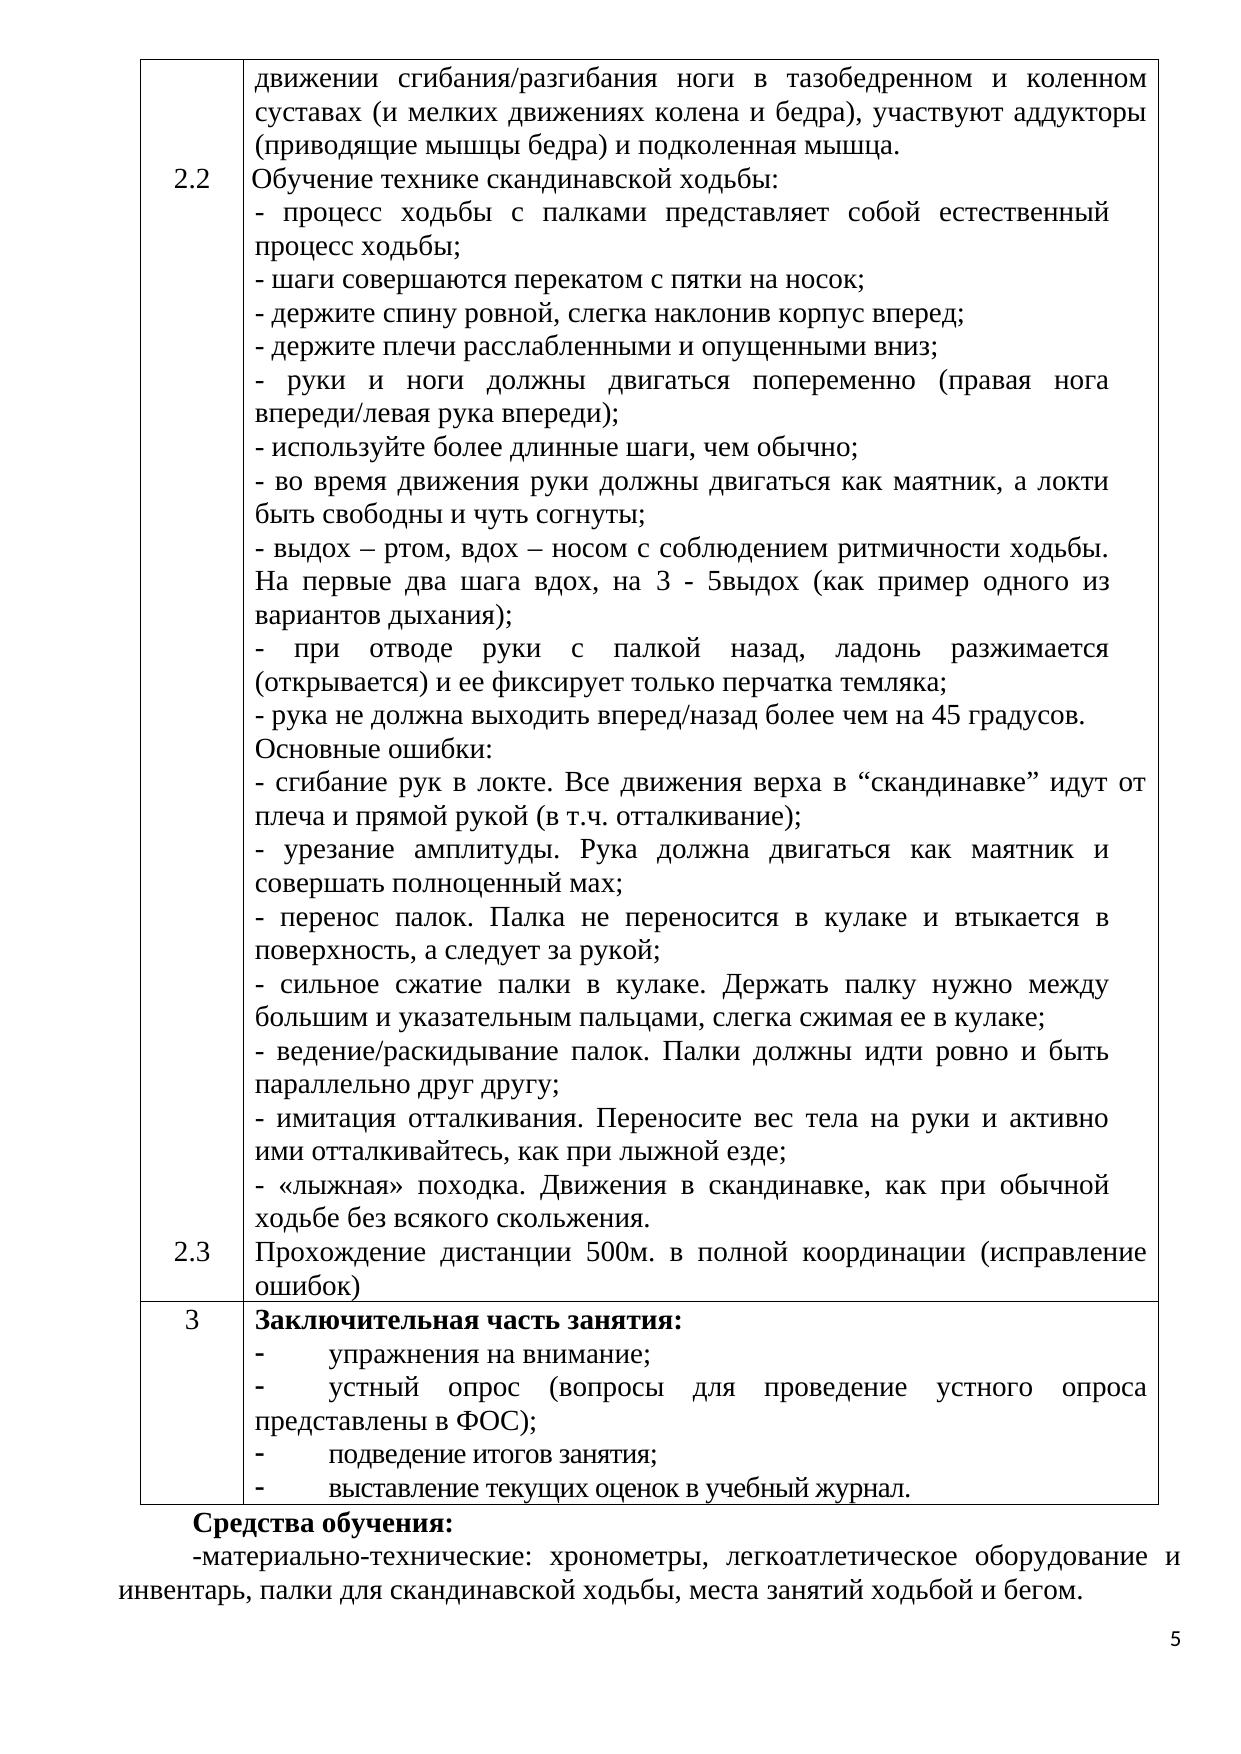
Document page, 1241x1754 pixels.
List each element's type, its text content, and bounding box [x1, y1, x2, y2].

table_cell 3 [141, 1302, 243, 1504]
text -материально-технические: хронометры, легкоатлетическое оборудование и инвентарь, палки для скандинавской ходьбы, места занятий ходьбой и бегом. [118, 1538, 1181, 1606]
text Средства обучения: [118, 1505, 1181, 1538]
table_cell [244, 60, 1158, 1301]
table_cell 2 2.1 2.2 2.3 [141, 60, 243, 1301]
table_cell Заключительная часть занятия: упражнения на внимание; устный опрос (вопросы для проведение устного опроса представлены в ФОС); подведение итогов занятия; выставление текущих оценок в учебный журнал. [244, 1302, 1158, 1504]
